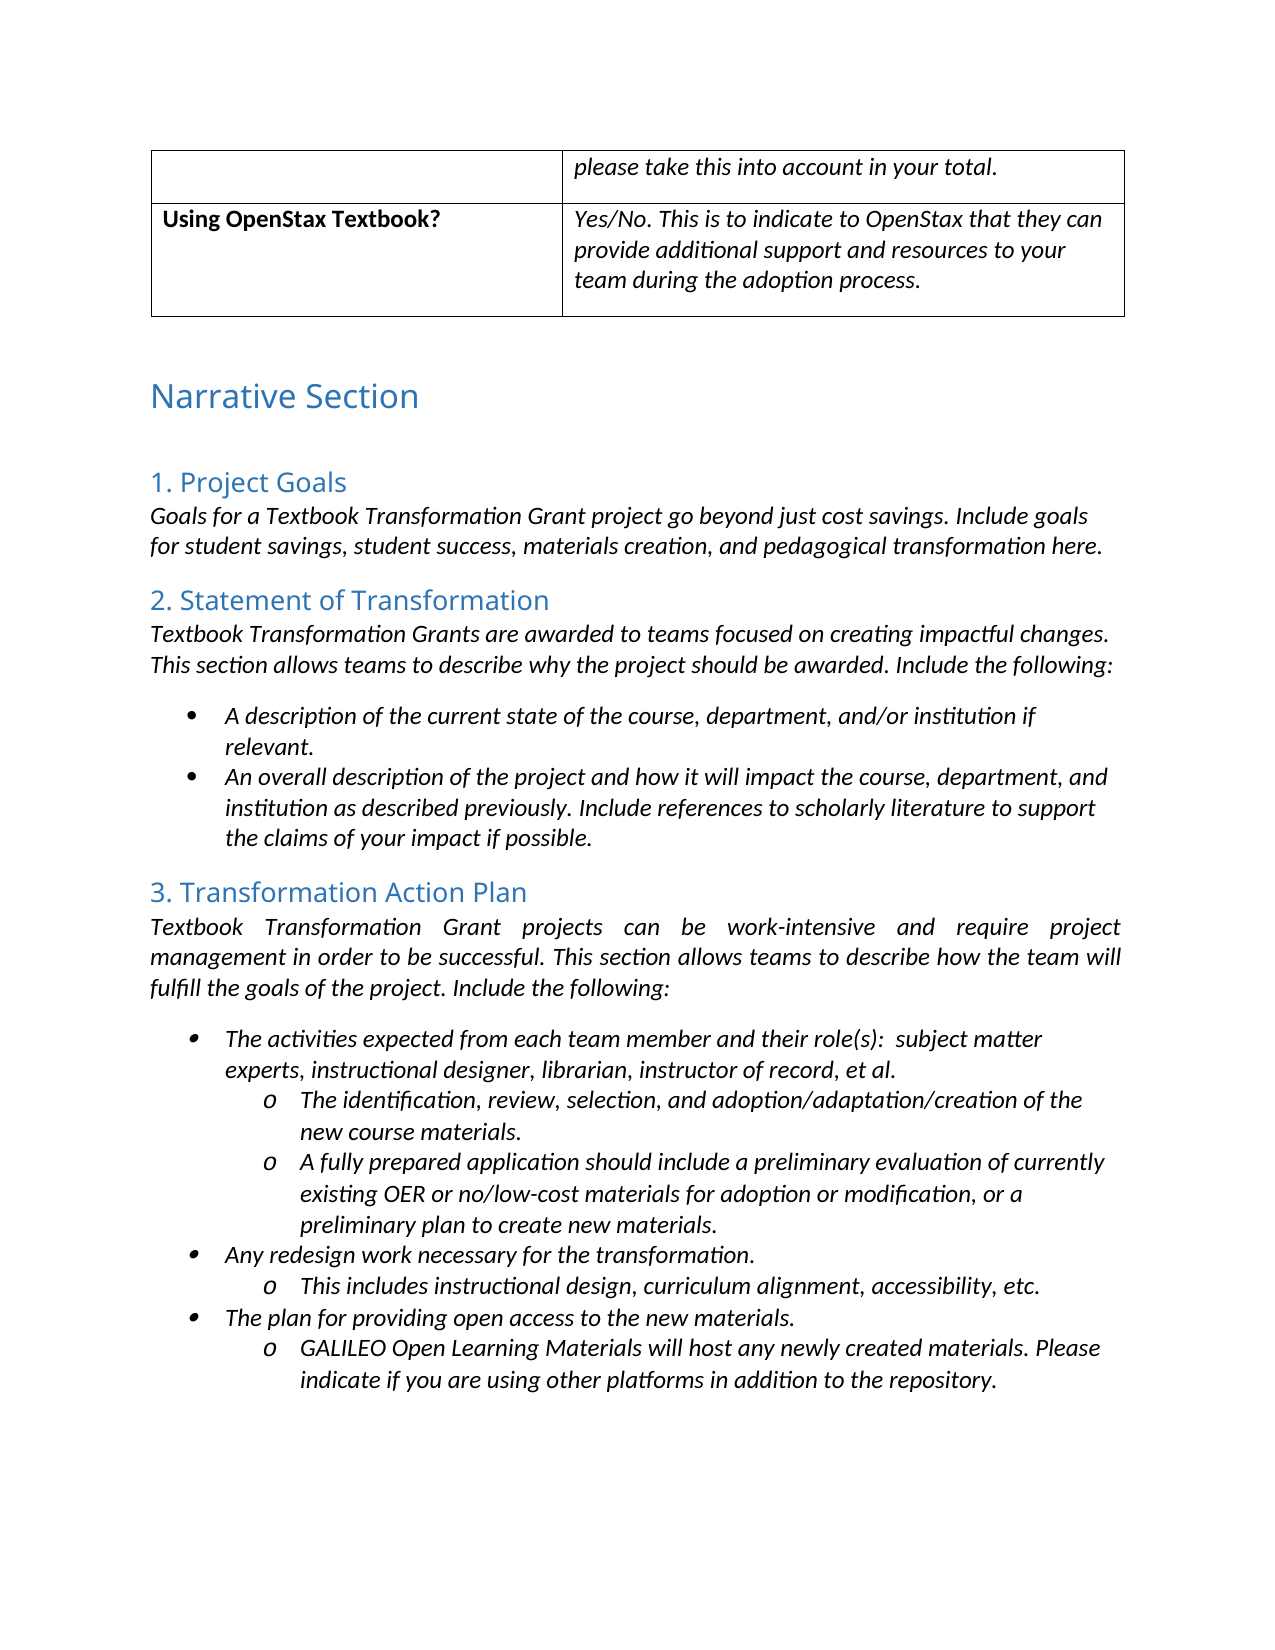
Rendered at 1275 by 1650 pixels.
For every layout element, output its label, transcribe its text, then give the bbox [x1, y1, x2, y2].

subtitle 3. Transformation Action Plan [150, 874, 1125, 911]
list The identification, review, selection, and adoption/adaptation/creation of the new course materials. [262, 1084, 1125, 1147]
list A description of the current state of the course, department, and/or institution if relevant. [187, 701, 1125, 762]
list An overall description of the project and how it will impact the course, department, and institution as described previously. Include references to scholarly literature to support the claims of your impact if possible. [187, 762, 1125, 853]
subtitle 1. Project Goals [150, 463, 1125, 500]
subtitle 2. Statement of Transformation [150, 582, 1125, 619]
list A fully prepared application should include a preliminary evaluation of currently existing OER or no/low-cost materials for adoption or modification, or a preliminary plan to create new materials. [262, 1147, 1125, 1239]
table_cell Using OpenStax Textbook? [152, 204, 562, 316]
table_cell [152, 151, 562, 202]
list This includes instructional design, curriculum alignment, accessibility, etc. [262, 1270, 1125, 1302]
list Any redesign work necessary for the transformation. [187, 1239, 1125, 1270]
text Textbook Transformation Grants are awarded to teams focused on creating impactful changes. This section allows teams to describe why the project should be awarded. Include the following: [150, 619, 1125, 680]
subtitle Narrative Section [150, 372, 1125, 418]
list GALILEO Open Learning Materials will host any newly created materials. Please indicate if you are using other platforms in addition to the repository. [262, 1332, 1125, 1394]
table_cell Yes/No. This is to indicate to OpenStax that they can provide additional support and resources to your team during the adoption process. [563, 204, 1124, 316]
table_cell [563, 151, 1124, 202]
list The plan for providing open access to the new materials. [187, 1302, 1125, 1332]
text Goals for a Textbook Transformation Grant project go beyond just cost savings. Include goals for student savings, student success, materials creation, and pedagogical transformation here. [150, 500, 1125, 561]
text Textbook Transformation Grant projects can be work-intensive and require project management in order to be successful. This section allows teams to describe how the team will fulfill the goals of the project. Include the following: [150, 911, 1125, 1002]
list The activities expected from each team member and their role(s): subject matter experts, instructional designer, librarian, instructor of record, et al. [187, 1023, 1125, 1084]
